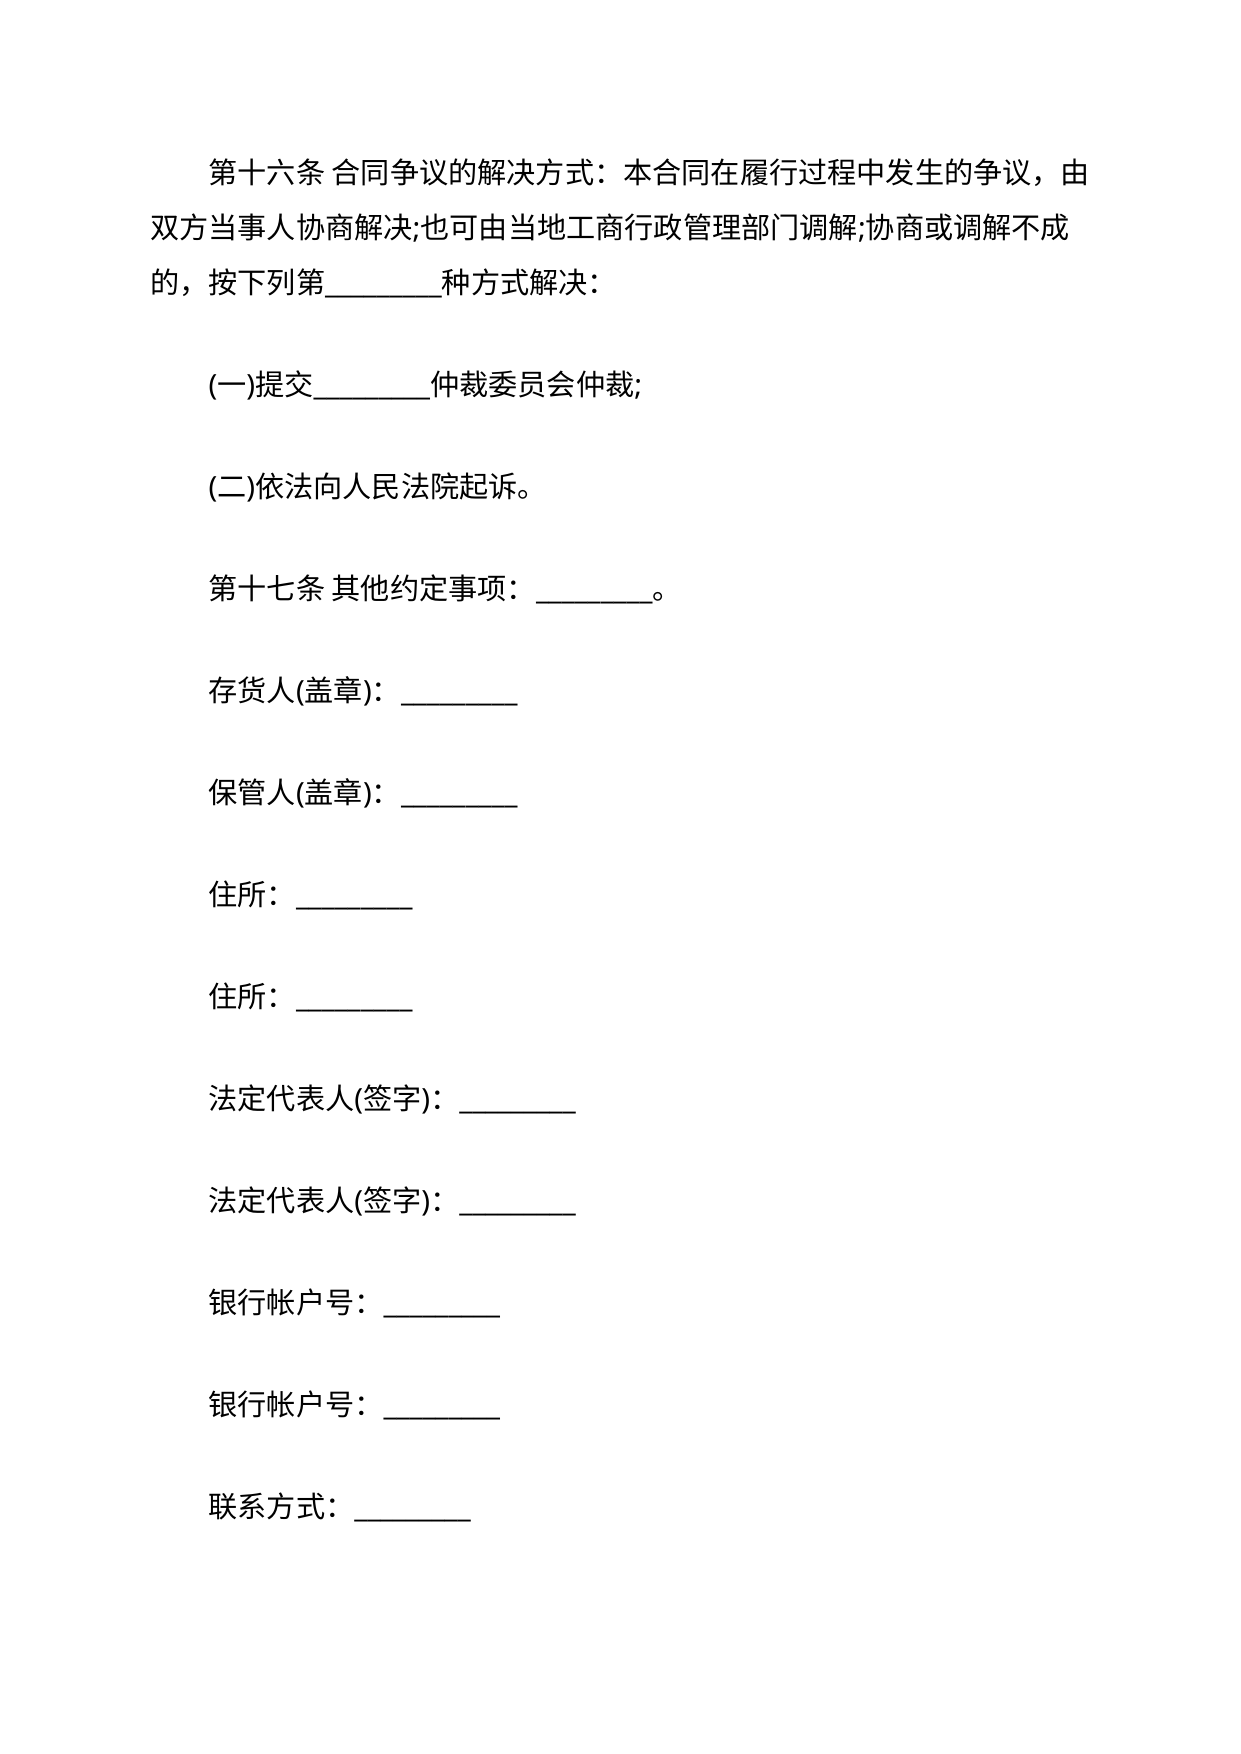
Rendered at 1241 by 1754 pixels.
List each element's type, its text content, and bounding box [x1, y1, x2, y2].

text (一)提交_________仲裁委员会仲裁; [150, 362, 1090, 404]
text 银行帐户号：_________ [150, 1280, 1090, 1322]
text 法定代表人(签字)：_________ [150, 1076, 1090, 1118]
text 保管人(盖章)：_________ [150, 770, 1090, 812]
text 存货人(盖章)：_________ [150, 668, 1090, 710]
text 银行帐户号：_________ [150, 1382, 1090, 1424]
text 联系方式：_________ [150, 1484, 1090, 1526]
text 第十六条 合同争议的解决方式：本合同在履行过程中发生的争议，由双方当事人协商解决;也可由当地工商行政管理部门调解;协商或调解不成的，按下列第_________种方式解决： [150, 150, 1090, 302]
text 第十七条 其他约定事项：_________。 [150, 566, 1090, 608]
text 住所：_________ [150, 974, 1090, 1016]
text 法定代表人(签字)：_________ [150, 1178, 1090, 1220]
text (二)依法向人民法院起诉。 [150, 464, 1090, 506]
text 住所：_________ [150, 872, 1090, 914]
